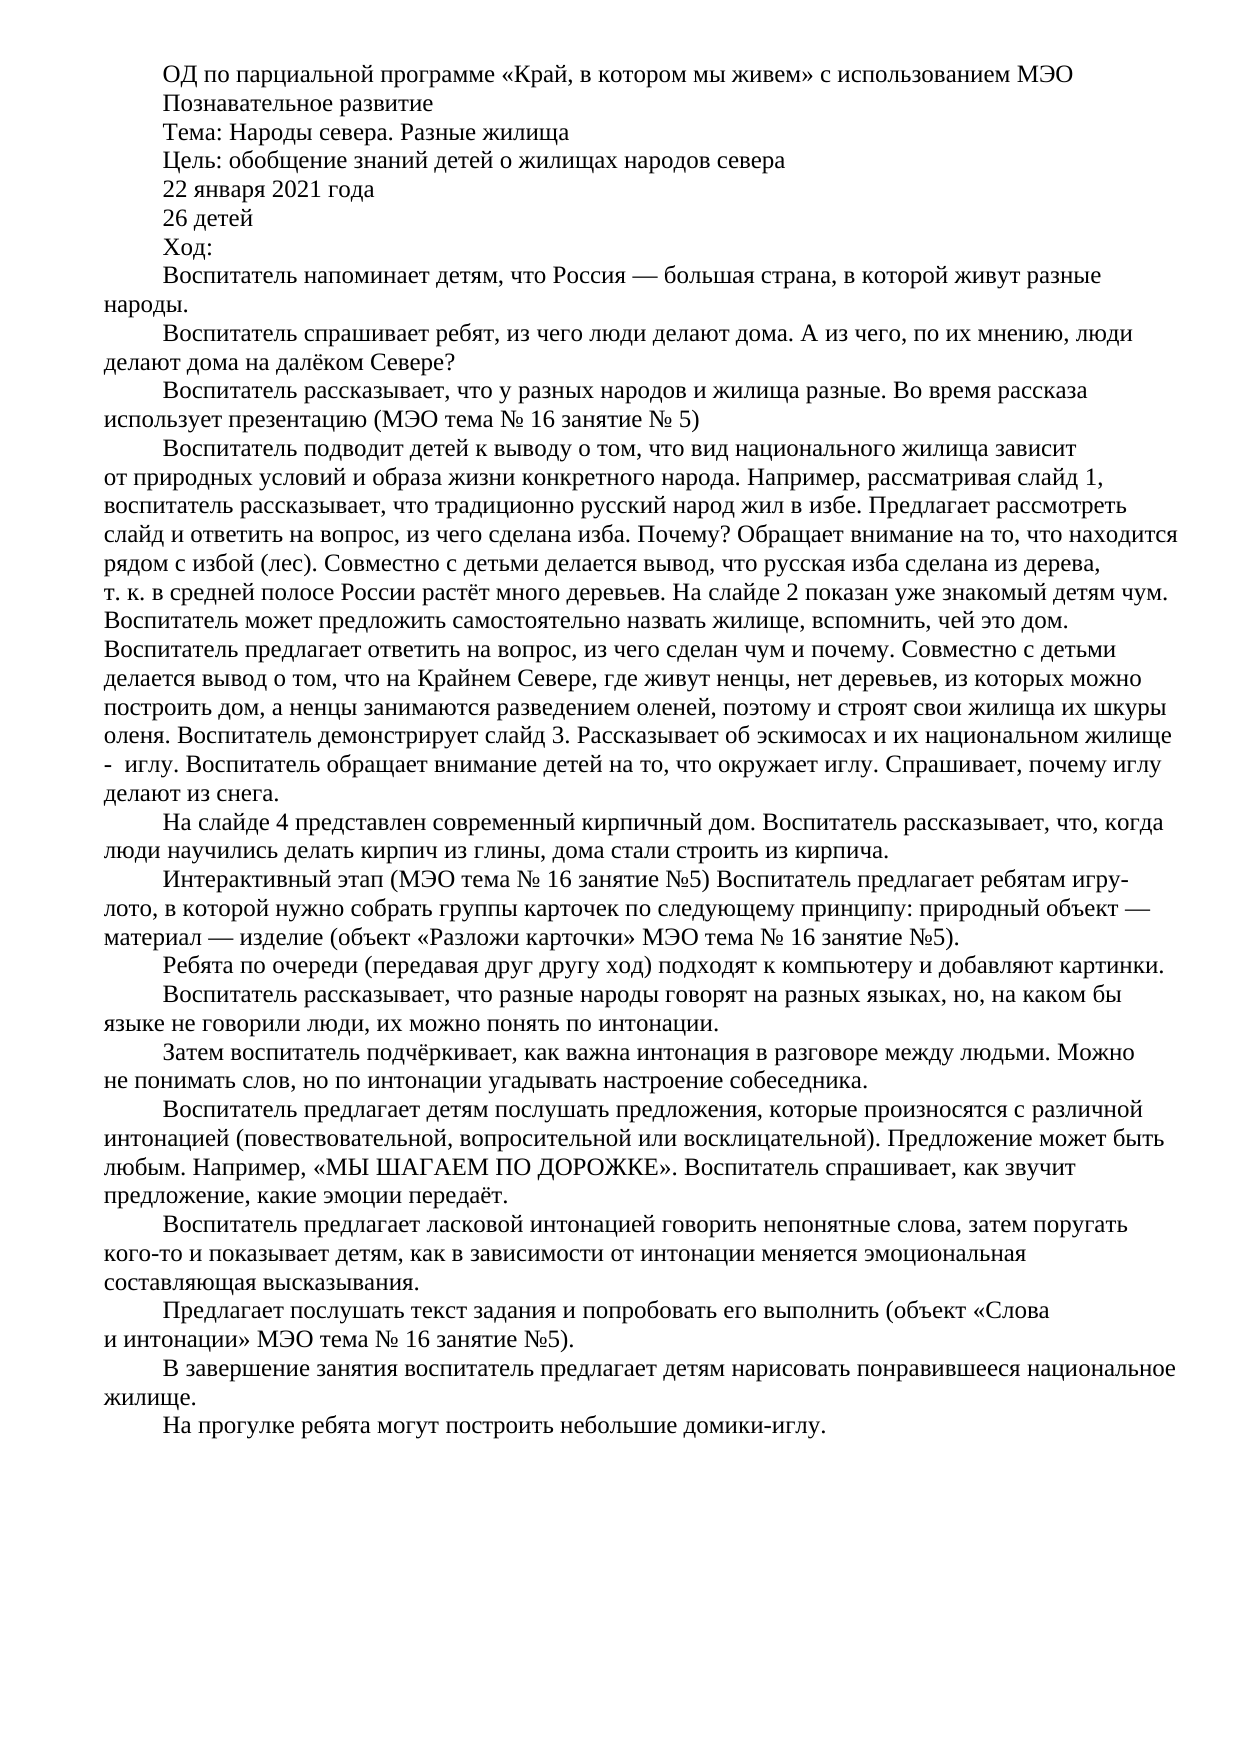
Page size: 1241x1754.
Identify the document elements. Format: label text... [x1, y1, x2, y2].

text Цель: обобщение знаний детей о жилищах народов севера [103, 145, 1181, 174]
text Познавательное развитие [103, 88, 1181, 117]
text Предлагает послушать текст задания и попробовать его выполнить (объект «Слова и интонации» МЭО тема № 16 занятие №5). [103, 1295, 1181, 1353]
text Воспитатель напоминает детям, что Россия — большая страна, в которой живут разные народы. [103, 260, 1181, 318]
text 26 детей [103, 203, 1181, 232]
text 22 января 2021 года [103, 174, 1181, 203]
text Воспитатель предлагает ласковой интонацией говорить непонятные слова, затем поругать кого-то и показывает детям, как в зависимости от интонации меняется эмоциональная составляющая высказывания. [103, 1209, 1181, 1295]
text Воспитатель предлагает детям послушать предложения, которые произносятся с различной интонацией (повествовательной, вопросительной или восклицательной). Предложение может быть любым. Например, «МЫ ШАГАЕМ ПО ДОРОЖКЕ». Воспитатель спрашивает, как звучит предложение, какие эмоции передаёт. [103, 1094, 1181, 1209]
text Ребята по очереди (передавая друг другу ход) подходят к компьютеру и добавляют картинки. [103, 950, 1181, 979]
text Воспитатель рассказывает, что у разных народов и жилища разные. Во время рассказа использует презентацию (МЭО тема № 16 занятие № 5) [103, 375, 1181, 433]
text Затем воспитатель подчёркивает, как важна интонация в разговоре между людьми. Можно не понимать слов, но по интонации угадывать настроение собеседника. [103, 1037, 1181, 1094]
text На прогулке ребята могут построить небольшие домики-иглу. [103, 1410, 1181, 1439]
text На слайде 4 представлен современный кирпичный дом. Воспитатель рассказывает, что, когда люди научились делать кирпич из глины, дома стали строить из кирпича. [103, 807, 1181, 864]
text Воспитатель спрашивает ребят, из чего люди делают дома. А из чего, по их мнению, люди делают дома на далёком Севере? [103, 318, 1181, 375]
text В завершение занятия воспитатель предлагает детям нарисовать понравившееся национальное жилище. [103, 1353, 1181, 1410]
text Тема: Народы севера. Разные жилища [103, 117, 1181, 145]
text ОД по парциальной программе «Край, в котором мы живем» с использованием МЭО [103, 59, 1181, 88]
text Воспитатель рассказывает, что разные народы говорят на разных языках, но, на каком бы языке не говорили люди, их можно понять по интонации. [103, 979, 1181, 1037]
text Интерактивный этап (МЭО тема № 16 занятие №5) Воспитатель предлагает ребятам игру-лото, в которой нужно собрать группы карточек по следующему принципу: природный объект — материал — изделие (объект «Разложи карточки» МЭО тема № 16 занятие №5). [103, 864, 1181, 950]
text Воспитатель подводит детей к выводу о том, что вид национального жилища зависит от природных условий и образа жизни конкретного народа. Например, рассматривая слайд 1, воспитатель рассказывает, что традиционно русский народ жил в избе. Предлагает рассмотреть слайд и ответить на вопрос, из чего сделана изба. Почему? Обращает внимание на то, что находится рядом с избой (лес). Совместно с детьми делается вывод, что русская изба сделана из дерева, т. к. в средней полосе России растёт много деревьев. На слайде 2 показан уже знакомый детям чум. Воспитатель может предложить самостоятельно назвать жилище, вспомнить, чей это дом. Воспитатель предлагает ответить на вопрос, из чего сделан чум и почему. Совместно с детьми делается вывод о том, что на Крайнем Севере, где живут ненцы, нет деревьев, из которых можно построить дом, а ненцы занимаются разведением оленей, поэтому и строят свои жилища их шкуры оленя. Воспитатель демонстрирует слайд 3. Рассказывает об эскимосах и их национальном жилище - иглу. Воспитатель обращает внимание детей на то, что окружает иглу. Спрашивает, почему иглу делают из снега. [103, 433, 1181, 807]
text Ход: [103, 232, 1181, 260]
